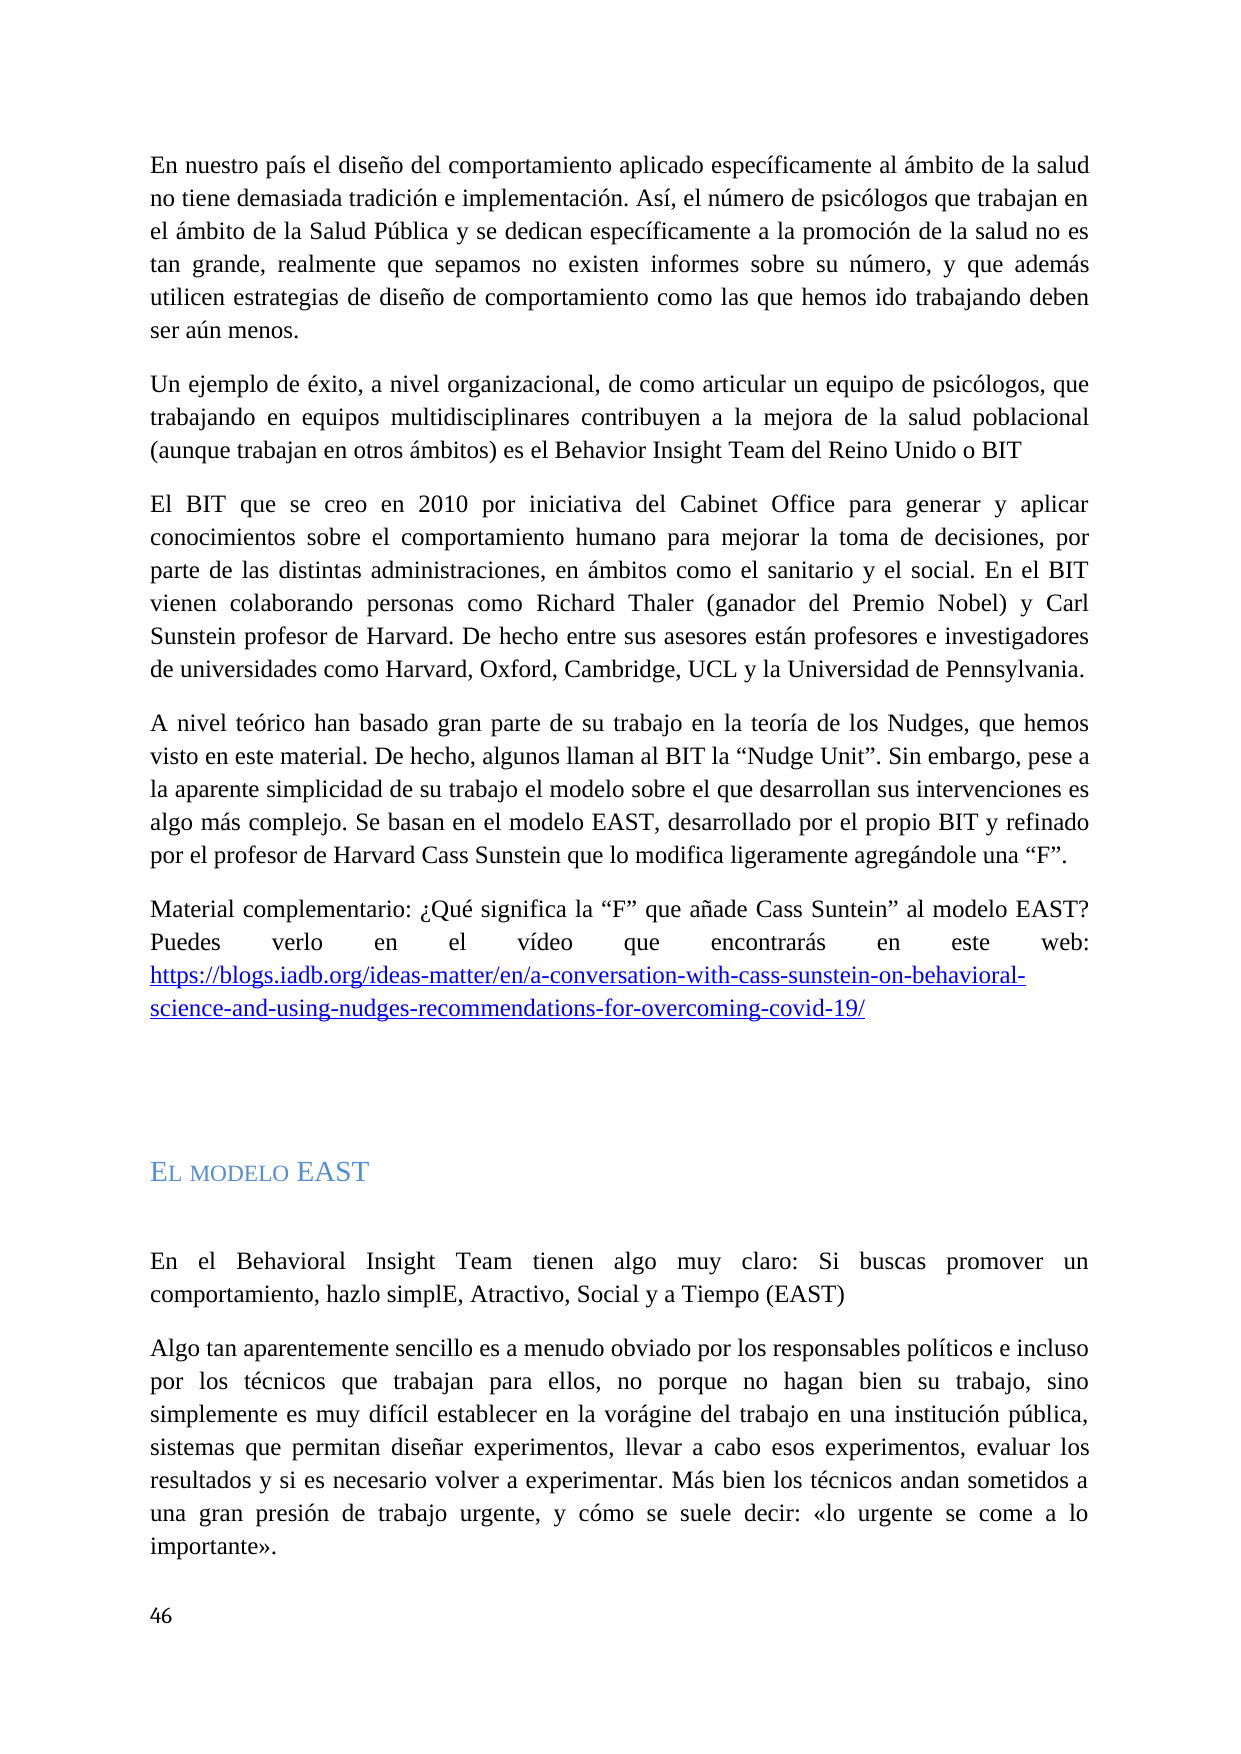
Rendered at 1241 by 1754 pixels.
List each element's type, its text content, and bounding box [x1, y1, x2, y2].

text A nivel teórico han basado gran parte de su trabajo en la teoría de los Nudges, que hemos visto en este material. De hecho, algunos llaman al BIT la “Nudge Unit”. Sin embargo, pese a la aparente simplicidad de su trabajo el modelo sobre el que desarrollan sus intervenciones es algo más complejo. Se basan en el modelo EAST, desarrollado por el propio BIT y refinado por el profesor de Harvard Cass Sunstein que lo modifica ligeramente agregándole una “F”. [150, 708, 1090, 869]
subtitle El modelo EAST [150, 1154, 1090, 1188]
text Material complementario: ¿Qué significa la “F” que añade Cass Suntein” al modelo EAST? Puedes verlo en el vídeo que encontrarás en este web: https://blogs.iadb.org/ideas-matter/en/a-conversation-with-cass-sunstein-on-behavioral-science-and-using-nudges-recommendations-for-overcoming-covid-19/ [150, 894, 1090, 1022]
text Algo tan aparentemente sencillo es a menudo obviado por los responsables políticos e incluso por los técnicos que trabajan para ellos, no porque no hagan bien su trabajo, sino simplemente es muy difícil establecer en la vorágine del trabajo en una institución pública, sistemas que permitan diseñar experimentos, llevar a cabo esos experimentos, evaluar los resultados y si es necesario volver a experimentar. Más bien los técnicos andan sometidos a una gran presión de trabajo urgente, y cómo se suele decir: «lo urgente se come a lo importante». [150, 1333, 1090, 1560]
text En nuestro país el diseño del comportamiento aplicado específicamente al ámbito de la salud no tiene demasiada tradición e implementación. Así, el número de psicólogos que trabajan en el ámbito de la Salud Pública y se dedican específicamente a la promoción de la salud no es tan grande, realmente que sepamos no existen informes sobre su número, y que además utilicen estrategias de diseño de comportamiento como las que hemos ido trabajando deben ser aún menos. [150, 150, 1090, 344]
text Un ejemplo de éxito, a nivel organizacional, de como articular un equipo de psicólogos, que trabajando en equipos multidisciplinares contribuyen a la mejora de la salud poblacional (aunque trabajan en otros ámbitos) es el Behavior Insight Team del Reino Unido o BIT [150, 369, 1090, 464]
text El BIT que se creo en 2010 por iniciativa del Cabinet Office para generar y aplicar conocimientos sobre el comportamiento humano para mejorar la toma de decisiones, por parte de las distintas administraciones, en ámbitos como el sanitario y el social. En el BIT vienen colaborando personas como Richard Thaler (ganador del Premio Nobel) y Carl Sunstein profesor de Harvard. De hecho entre sus asesores están profesores e investigadores de universidades como Harvard, Oxford, Cambridge, UCL y la Universidad de Pennsylvania. [150, 489, 1090, 683]
text En el Behavioral Insight Team tienen algo muy claro: Si buscas promover un comportamiento, hazlo simplE, Atractivo, Social y a Tiempo (EAST) [150, 1246, 1090, 1308]
